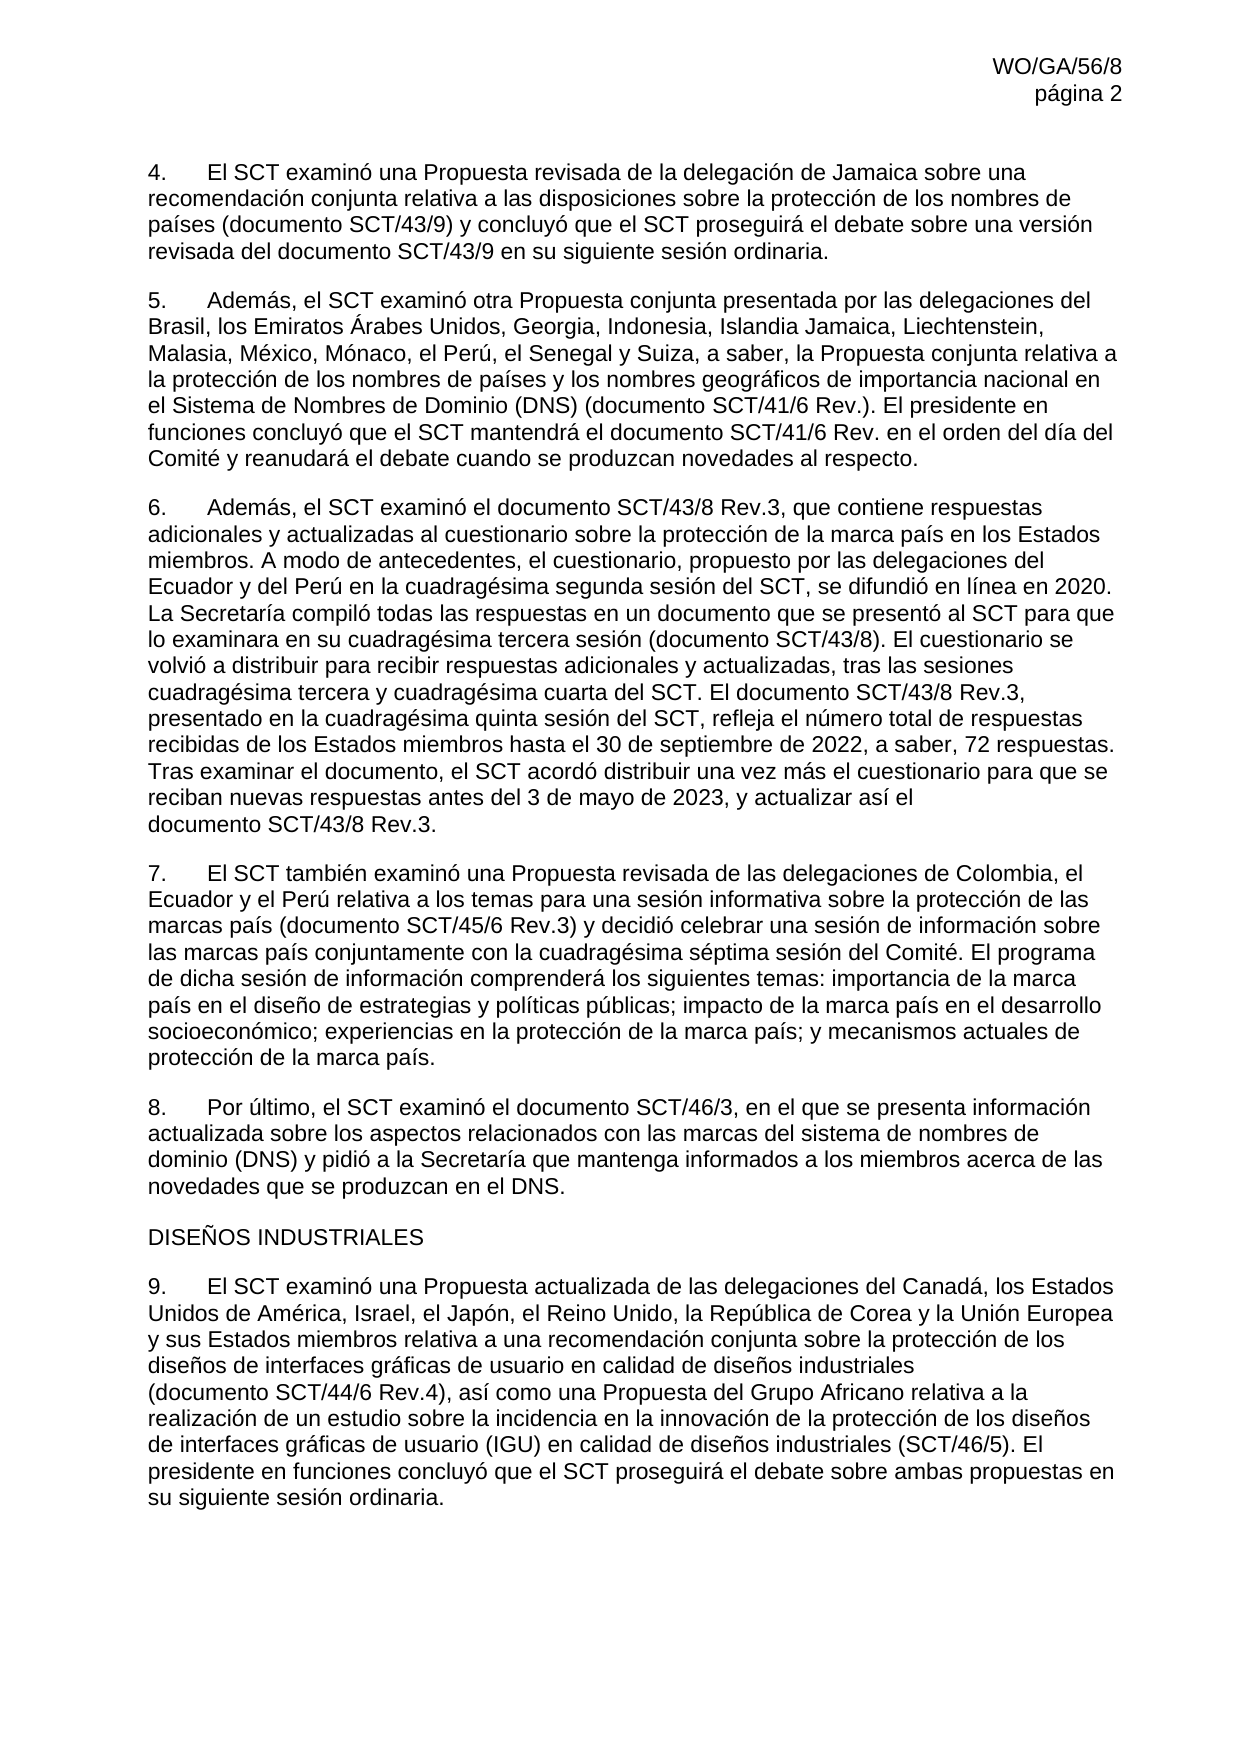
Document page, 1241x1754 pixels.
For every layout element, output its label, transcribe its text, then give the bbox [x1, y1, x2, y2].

text Por último, el SCT examinó el documento SCT/46/3, en el que se presenta información actualizada sobre los aspectos relacionados con las marcas del sistema de nombres de dominio (DNS) y pidió a la Secretaría que mantenga informados a los miembros acerca de las novedades que se produzcan en el DNS. [148, 1093, 1122, 1199]
text El SCT examinó una Propuesta actualizada de las delegaciones del Canadá, los Estados Unidos de América, Israel, el Japón, el Reino Unido, la República de Corea y la Unión Europea y sus Estados miembros relativa a una recomendación conjunta sobre la protección de los diseños de interfaces gráficas de usuario en calidad de diseños industriales (documento SCT/44/6 Rev.4), así como una Propuesta del Grupo Africano relativa a la realización de un estudio sobre la incidencia en la innovación de la protección de los diseños de interfaces gráficas de usuario (IGU) en calidad de diseños industriales (SCT/46/5). El presidente en funciones concluyó que el SCT proseguirá el debate sobre ambas propuestas en su siguiente sesión ordinaria. [148, 1273, 1122, 1510]
text El SCT examinó una Propuesta revisada de la delegación de Jamaica sobre una recomendación conjunta relativa a las disposiciones sobre la protección de los nombres de países (documento SCT/43/9) y concluyó que el SCT proseguirá el debate sobre una versión revisada del documento SCT/43/9 en su siguiente sesión ordinaria. [148, 158, 1122, 264]
text Además, el SCT examinó el documento SCT/43/8 Rev.3, que contiene respuestas adicionales y actualizadas al cuestionario sobre la protección de la marca país en los Estados miembros. A modo de antecedentes, el cuestionario, propuesto por las delegaciones del Ecuador y del Perú en la cuadragésima segunda sesión del SCT, se difundió en línea en 2020. La Secretaría compiló todas las respuestas en un documento que se presentó al SCT para que lo examinara en su cuadragésima tercera sesión (documento SCT/43/8). El cuestionario se volvió a distribuir para recibir respuestas adicionales y actualizadas, tras las sesiones cuadragésima tercera y cuadragésima cuarta del SCT. El documento SCT/43/8 Rev.3, presentado en la cuadragésima quinta sesión del SCT, refleja el número total de respuestas recibidas de los Estados miembros hasta el 30 de septiembre de 2022, a saber, 72 respuestas. Tras examinar el documento, el SCT acordó distribuir una vez más el cuestionario para que se reciban nuevas respuestas antes del 3 de mayo de 2023, y actualizar así el documento SCT/43/8 Rev.3. [148, 494, 1122, 837]
subtitle DISEÑOS INDUSTRIALES [148, 1224, 1122, 1250]
text Además, el SCT examinó otra Propuesta conjunta presentada por las delegaciones del Brasil, los Emiratos Árabes Unidos, Georgia, Indonesia, Islandia Jamaica, Liechtenstein, Malasia, México, Mónaco, el Perú, el Senegal y Suiza, a saber, la Propuesta conjunta relativa a la protección de los nombres de países y los nombres geográficos de importancia nacional en el Sistema de Nombres de Dominio (DNS) (documento SCT/41/6 Rev.). El presidente en funciones concluyó que el SCT mantendrá el documento SCT/41/6 Rev. en el orden del día del Comité y reanudará el debate cuando se produzcan novedades al respecto. [148, 287, 1122, 471]
text El SCT también examinó una Propuesta revisada de las delegaciones de Colombia, el Ecuador y el Perú relativa a los temas para una sesión informativa sobre la protección de las marcas país (documento SCT/45/6 Rev.3) y decidió celebrar una sesión de información sobre las marcas país conjuntamente con la cuadragésima séptima sesión del Comité. El programa de dicha sesión de información comprenderá los siguientes temas: importancia de la marca país en el diseño de estrategias y políticas públicas; impacto de la marca país en el desarrollo socioeconómico; experiencias en la protección de la marca país; y mecanismos actuales de protección de la marca país. [148, 860, 1122, 1071]
